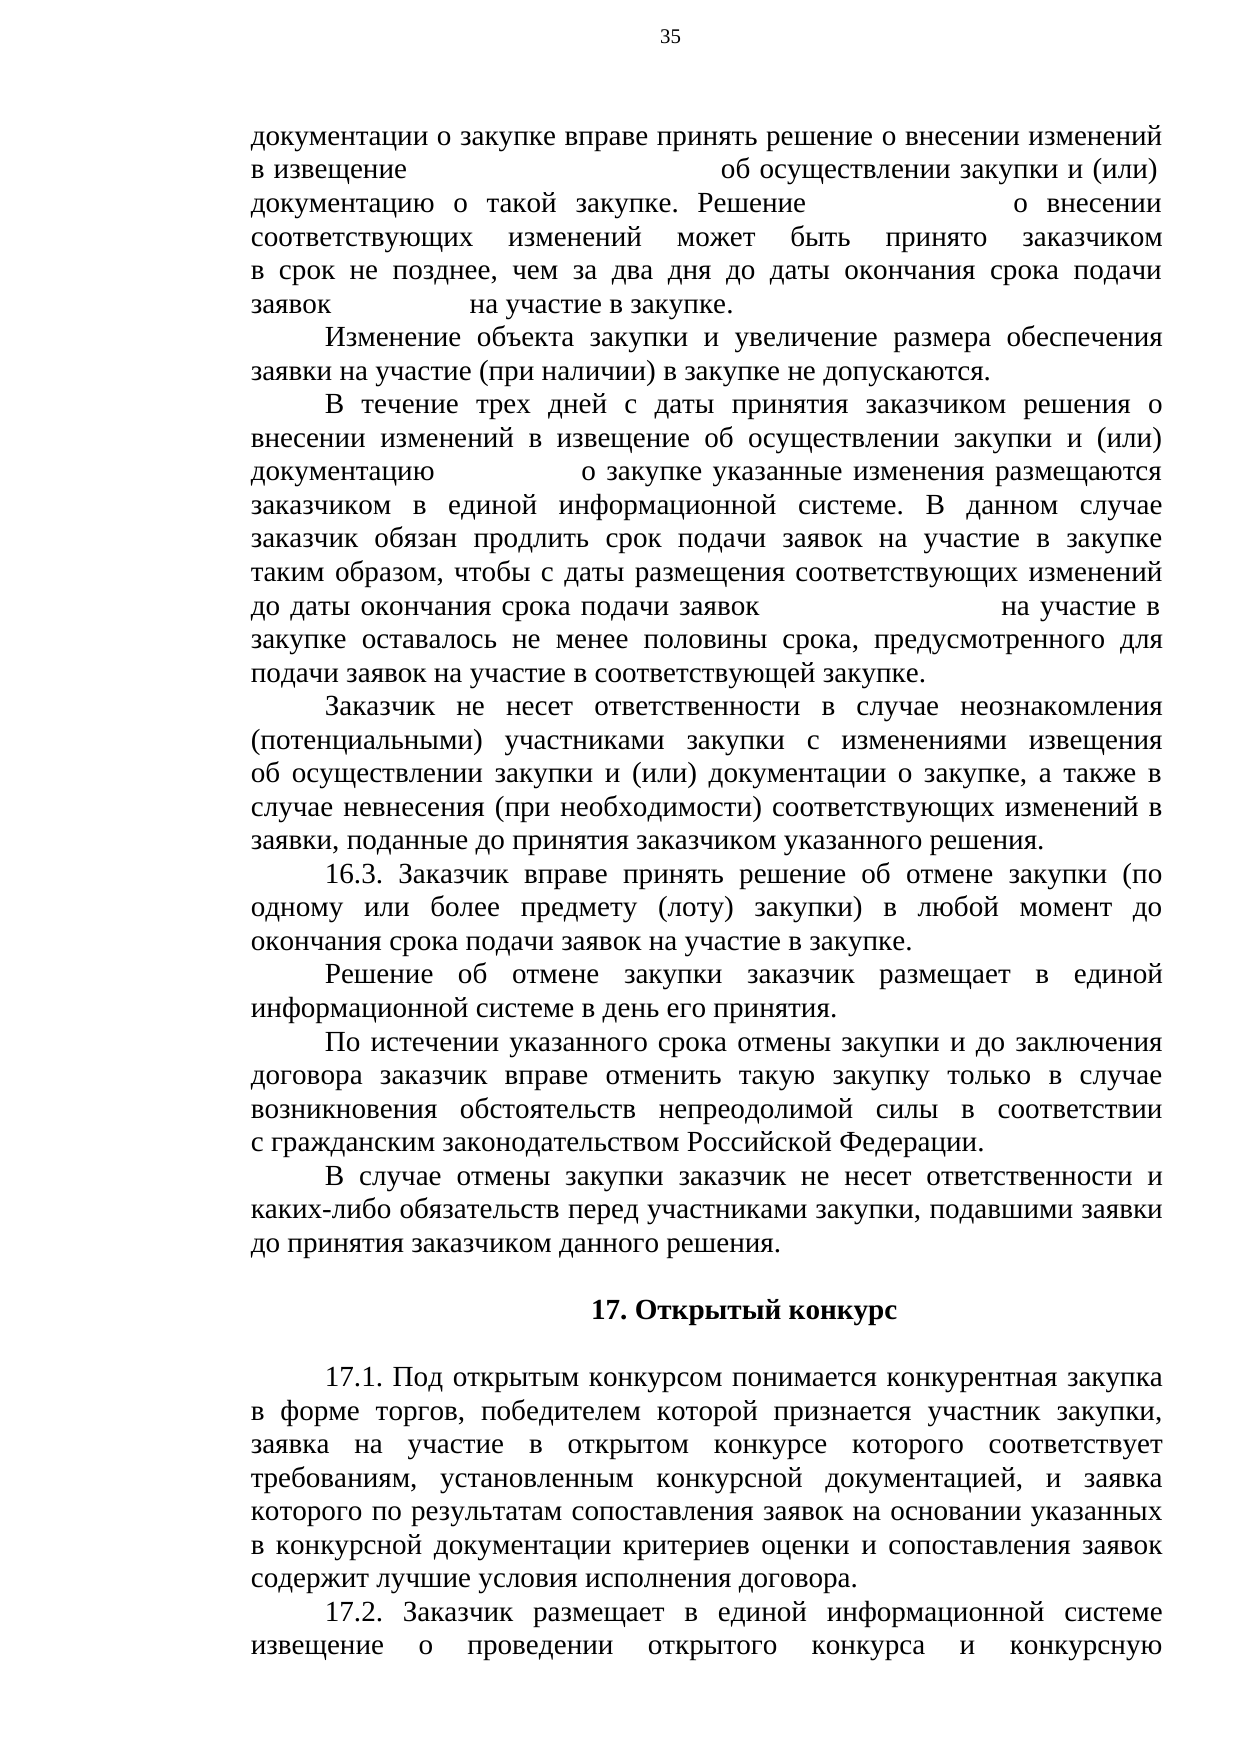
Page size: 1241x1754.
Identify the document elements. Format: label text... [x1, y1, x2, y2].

text Изменение объекта закупки и увеличение размера обеспечения заявки на участие (при наличии) в закупке не допускаются. [251, 319, 1163, 386]
text Решение об отмене закупки заказчик размещает в единой информационной системе в день его принятия. [251, 957, 1163, 1024]
text 17.1. Под открытым конкурсом понимается конкурентная закупка в форме торгов, победителем которой признается участник закупки, заявка на участие в открытом конкурсе которого соответствует требованиям, установленным конкурсной документацией, и заявка которого по результатам сопоставления заявок на основании указанных в конкурсной документации критериев оценки и сопоставления заявок содержит лучшие условия исполнения договора. [251, 1359, 1163, 1594]
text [251, 118, 1163, 319]
text 17. Открытый конкурс [251, 1292, 1163, 1326]
text Заказчик не несет ответственности в случае неознакомления (потенциальными) участниками закупки с изменениями извещения об осуществлении закупки и (или) документации о закупке, а также в случае невнесения (при необходимости) соответствующих изменений в заявки, поданные до принятия заказчиком указанного решения. [251, 688, 1163, 856]
text 16.3. Заказчик вправе принять решение об отмене закупки (по одному или более предмету (лоту) закупки) в любой момент до окончания срока подачи заявок на участие в закупке. [251, 856, 1163, 957]
text В случае отмены закупки заказчик не несет ответственности и каких-либо обязательств перед участниками закупки, подавшими заявки до принятия заказчиком данного решения. [251, 1158, 1163, 1258]
text По истечении указанного срока отмены закупки и до заключения договора заказчик вправе отменить такую закупку только в случае возникновения обстоятельств непреодолимой силы в соответствии с гражданским законодательством Российской Федерации. [251, 1024, 1163, 1158]
text В течение трех дней с даты принятия заказчиком решения о внесении изменений в извещение об осуществлении закупки и (или) документацию о закупке указанные изменения размещаются заказчиком в единой информационной системе. В данном случае заказчик обязан продлить срок подачи заявок на участие в закупке таким образом, чтобы с даты размещения соответствующих изменений до даты окончания срока подачи заявок на участие в закупке оставалось не менее половины срока, предусмотренного для подачи заявок на участие в соответствующей закупке. [251, 386, 1163, 688]
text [251, 1594, 1163, 1661]
